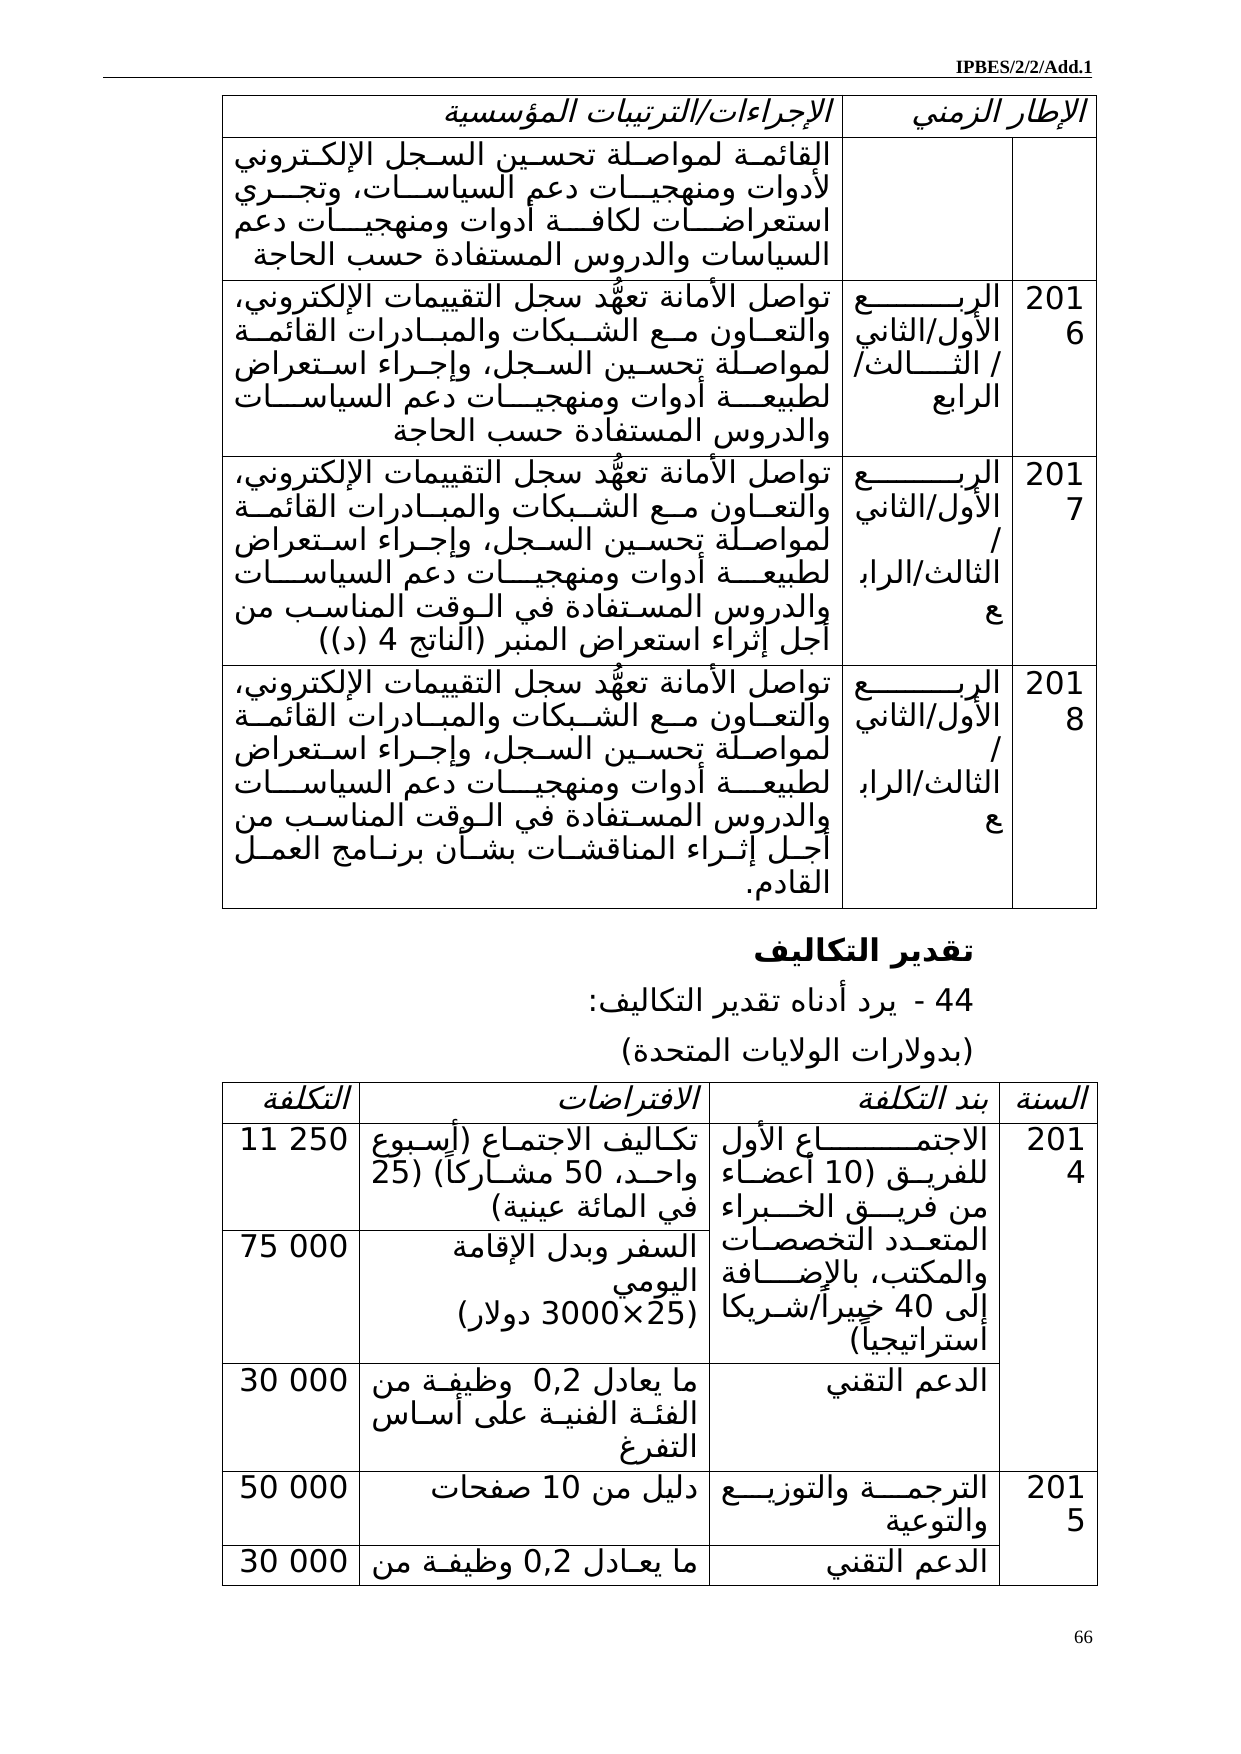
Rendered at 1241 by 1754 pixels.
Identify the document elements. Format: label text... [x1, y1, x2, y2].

table_cell 2016 [1013, 281, 1096, 456]
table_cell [360, 1546, 709, 1585]
table_cell دليل من 10 صفحات [360, 1472, 709, 1544]
text (بدولارات الولايات المتحدة) [103, 1028, 974, 1069]
table_cell 2014 [1000, 1124, 1097, 1471]
table_cell تواصل الأمانة تعهُّد سجل التقييمات الإلكتروني، والتعاون مع الشبكات والمبادرات القائمة لمواصلة تحسين السجل، وإجراء استعراض لطبيعة أدوات ومنهجيات دعم السياسات والدروس المستفادة في الوقت المناسب من أجل إثراء استعراض المنبر (الناتج 4 (د)) [223, 457, 842, 665]
table_cell تكاليف الاجتماع (أسبوع واحد، 50 مشاركاً) (25 في المائة عينية) [360, 1124, 709, 1230]
text تقدير التكاليف [103, 928, 974, 969]
table_header بند التكلفة [710, 1083, 999, 1123]
table_cell 000 75 [223, 1231, 359, 1363]
table_cell 2015 [1000, 1472, 1097, 1585]
table_cell 000 30 [223, 1546, 359, 1585]
table_cell الربع الأول/الثاني/ الثالث/ الرابع [843, 281, 1012, 456]
table_cell الاجتماع الأول للفريق (10 أعضاء من فريق الخبراء المتعدد التخصصات والمكتب، بالإضافة إلى 40 خبيراً/شريكا استراتيجياً) [710, 1124, 999, 1363]
table_cell الترجمة والتوزيع والتوعية [710, 1472, 999, 1544]
table_cell 000 50 [223, 1472, 359, 1544]
table_cell تواصل الأمانة تعهُّد سجل التقييمات الإلكتروني، والتعاون مع الشبكات والمبادرات القائمة لمواصلة تحسين السجل، وإجراء استعراض لطبيعة أدوات ومنهجيات دعم السياسات والدروس المستفادة حسب الحاجة [223, 281, 842, 456]
table_cell الربع الأول/الثاني/ الثالث/الرابع [843, 457, 1012, 665]
table_cell تواصل الأمانة تعهُّد سجل التقييمات الإلكتروني، والتعاون مع الشبكات والمبادرات القائمة لمواصلة تحسين السجل، وإجراء استعراض لطبيعة أدوات ومنهجيات دعم السياسات والدروس المستفادة في الوقت المناسب من أجل إثراء المناقشات بشأن برنامج العمل القادم. [223, 666, 842, 908]
table_header الإطار الزمني [843, 96, 1096, 137]
table_header التكلفة [223, 1083, 359, 1123]
table_cell السفر وبدل الإقامة اليومي (25×3000 دولار) [360, 1231, 709, 1363]
table_cell 250 11 [223, 1124, 359, 1230]
text 44 - يرد أدناه تقدير التكاليف: [103, 978, 974, 1019]
table_cell الربع الأول/الثاني/ الثالث/الرابع [843, 666, 1012, 908]
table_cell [223, 138, 842, 280]
table_cell 2018 [1013, 666, 1096, 908]
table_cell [843, 138, 1012, 280]
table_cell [360, 1364, 709, 1471]
table_cell الدعم التقني [710, 1364, 999, 1471]
table_header الإجراءات/الترتيبات المؤسسية [223, 96, 842, 137]
table_cell الدعم التقني [710, 1546, 999, 1585]
table_cell 000 30 [223, 1364, 359, 1471]
table_cell 2017 [1013, 457, 1096, 665]
table_header السنة [1000, 1083, 1097, 1123]
table_header الافتراضات [360, 1083, 709, 1123]
